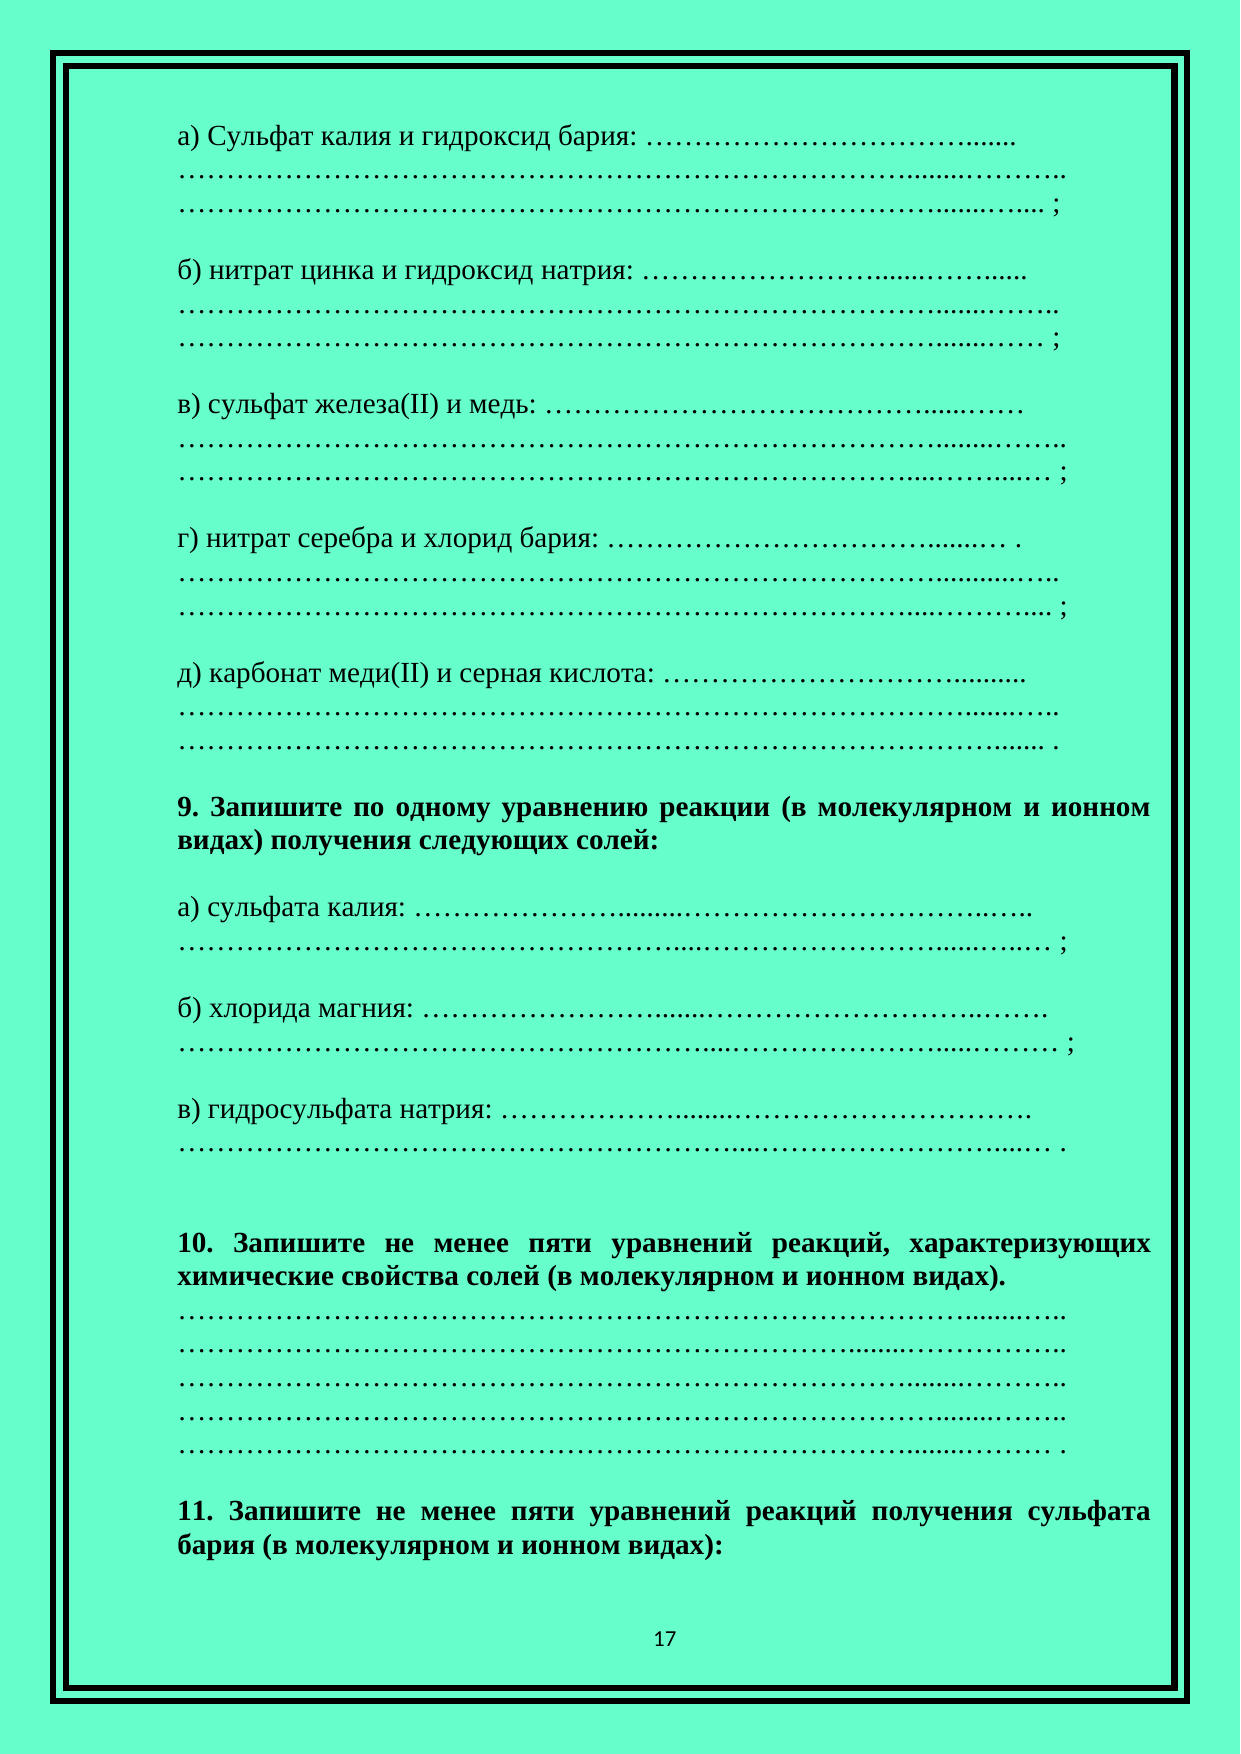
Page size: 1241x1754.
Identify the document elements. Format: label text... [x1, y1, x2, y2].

text а) Сульфат калия и гидроксид бария: ……………………………....... [177, 118, 1152, 152]
text а) сульфата калия: ………………….........…………………………..….. [177, 889, 1152, 923]
text б) хлорида магния: …………………….......………………………..……. [177, 990, 1152, 1024]
text 11. Запишите не менее пяти уравнений реакций получения сульфата бария (в молекулярном и ионном видах): [177, 1493, 1152, 1560]
text в) сульфат железа(II) и медь: …………………………………......…… [177, 386, 1152, 420]
text ………………………………………………………………………........….. [177, 1292, 1152, 1326]
text …………………………………………………………………….......…… ; [177, 319, 1152, 353]
text …………………………………………………………………........……… . [177, 1426, 1152, 1460]
text ……………………………………………………………………….......….. [177, 688, 1152, 722]
text …………………………………………………………………….......…….. [177, 286, 1152, 319]
text …………………………………………………………………….......….... ; [177, 185, 1152, 219]
text ……………………………………………………………………...........….. [177, 554, 1152, 588]
text г) нитрат серебра и хлорид бария: …………………………….......… . [177, 521, 1152, 554]
text …………………………………………………………………........……….. [177, 1359, 1152, 1393]
text ……………………………………………………………………........…….. [177, 420, 1152, 453]
text в) гидросульфата натрия: ………………........…………………………. [177, 1091, 1152, 1124]
text …………………………………………………………………....……....… ; [177, 453, 1152, 487]
text д) карбонат меди(II) и серная кислота: ………………………….......... [177, 655, 1152, 688]
text …………………………………………………………………....……….... ; [177, 588, 1152, 621]
text …………………………………………………....……………………....… . [177, 1124, 1152, 1158]
text …………………………………………………………………........……….. [177, 152, 1152, 185]
text б) нитрат цинка и гидроксид натрия: …………………….......……...... [177, 252, 1152, 286]
text ……………………………………………………………........…………….. [177, 1326, 1152, 1359]
text ………………………………………………....………………….....……… ; [177, 1024, 1152, 1057]
text 9. Запишите по одному уравнению реакции (в молекулярном и ионном видах) получения следующих солей: [177, 789, 1152, 856]
text 10. Запишите не менее пяти уравнений реакций, характеризующих химические свойства солей (в молекулярном и ионном видах). [177, 1225, 1152, 1292]
text …………………………………………………………………………....... . [177, 722, 1152, 755]
text ……………………………………………....……………………......…..… ; [177, 923, 1152, 957]
text ……………………………………………………………………........…….. [177, 1393, 1152, 1426]
